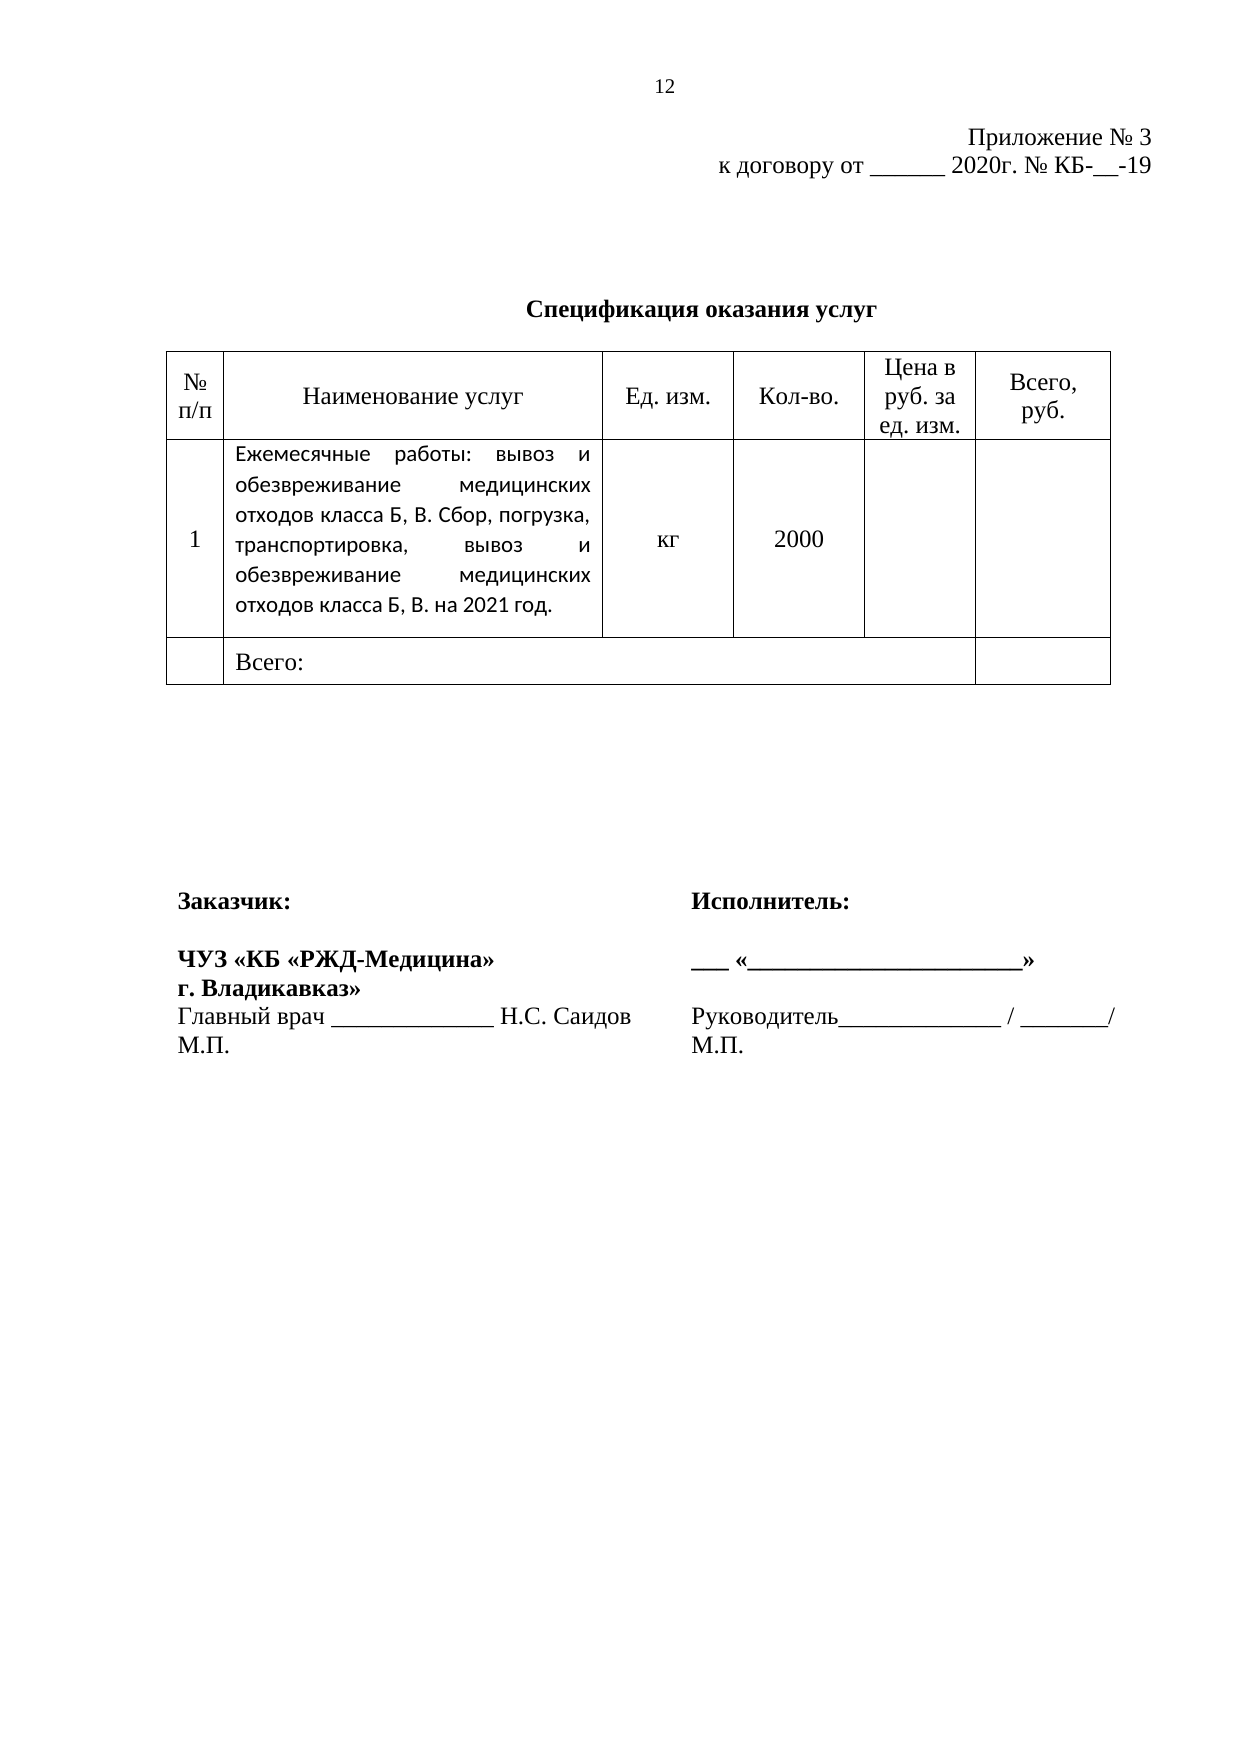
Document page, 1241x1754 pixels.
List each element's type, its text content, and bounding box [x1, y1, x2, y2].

table_header Кол-во. [734, 352, 864, 438]
table_cell Всего: [224, 638, 975, 684]
table_cell 1 [167, 440, 223, 637]
table_header Всего, руб. [976, 352, 1110, 438]
table_header № п/п [167, 352, 223, 438]
text к договору от ______ 2020г. № КБ-__-19 [627, 151, 1152, 179]
text Спецификация оказания услуг [177, 294, 1152, 322]
table_cell кг [603, 440, 733, 637]
table_header Цена в руб. за ед. изм. [865, 352, 975, 438]
table_header Исполнитель: ___ «______________________» Руководитель_____________ / _______/ М.П. [680, 886, 1208, 1088]
table_cell 2000 [734, 440, 864, 637]
table_cell [167, 638, 223, 684]
table_cell [865, 440, 975, 637]
table_header Заказчик: ЧУЗ «КБ «РЖД-Медицина» г. Владикавказ» Главный врач _____________ Н.С. Саидов М.П. [166, 886, 680, 1088]
table_cell Ежемесячные работы: вывоз и обезвреживание медицинских отходов класса Б, В. Сбор, погрузка, транспортировка, вывоз и обезвреживание медицинских отходов класса Б, В. на 2021 год. [224, 440, 602, 637]
text Приложение № 3 [627, 122, 1152, 151]
table_cell [976, 440, 1110, 637]
table_header Ед. изм. [603, 352, 733, 438]
table_cell [976, 638, 1110, 684]
table_header Наименование услуг [224, 352, 602, 438]
